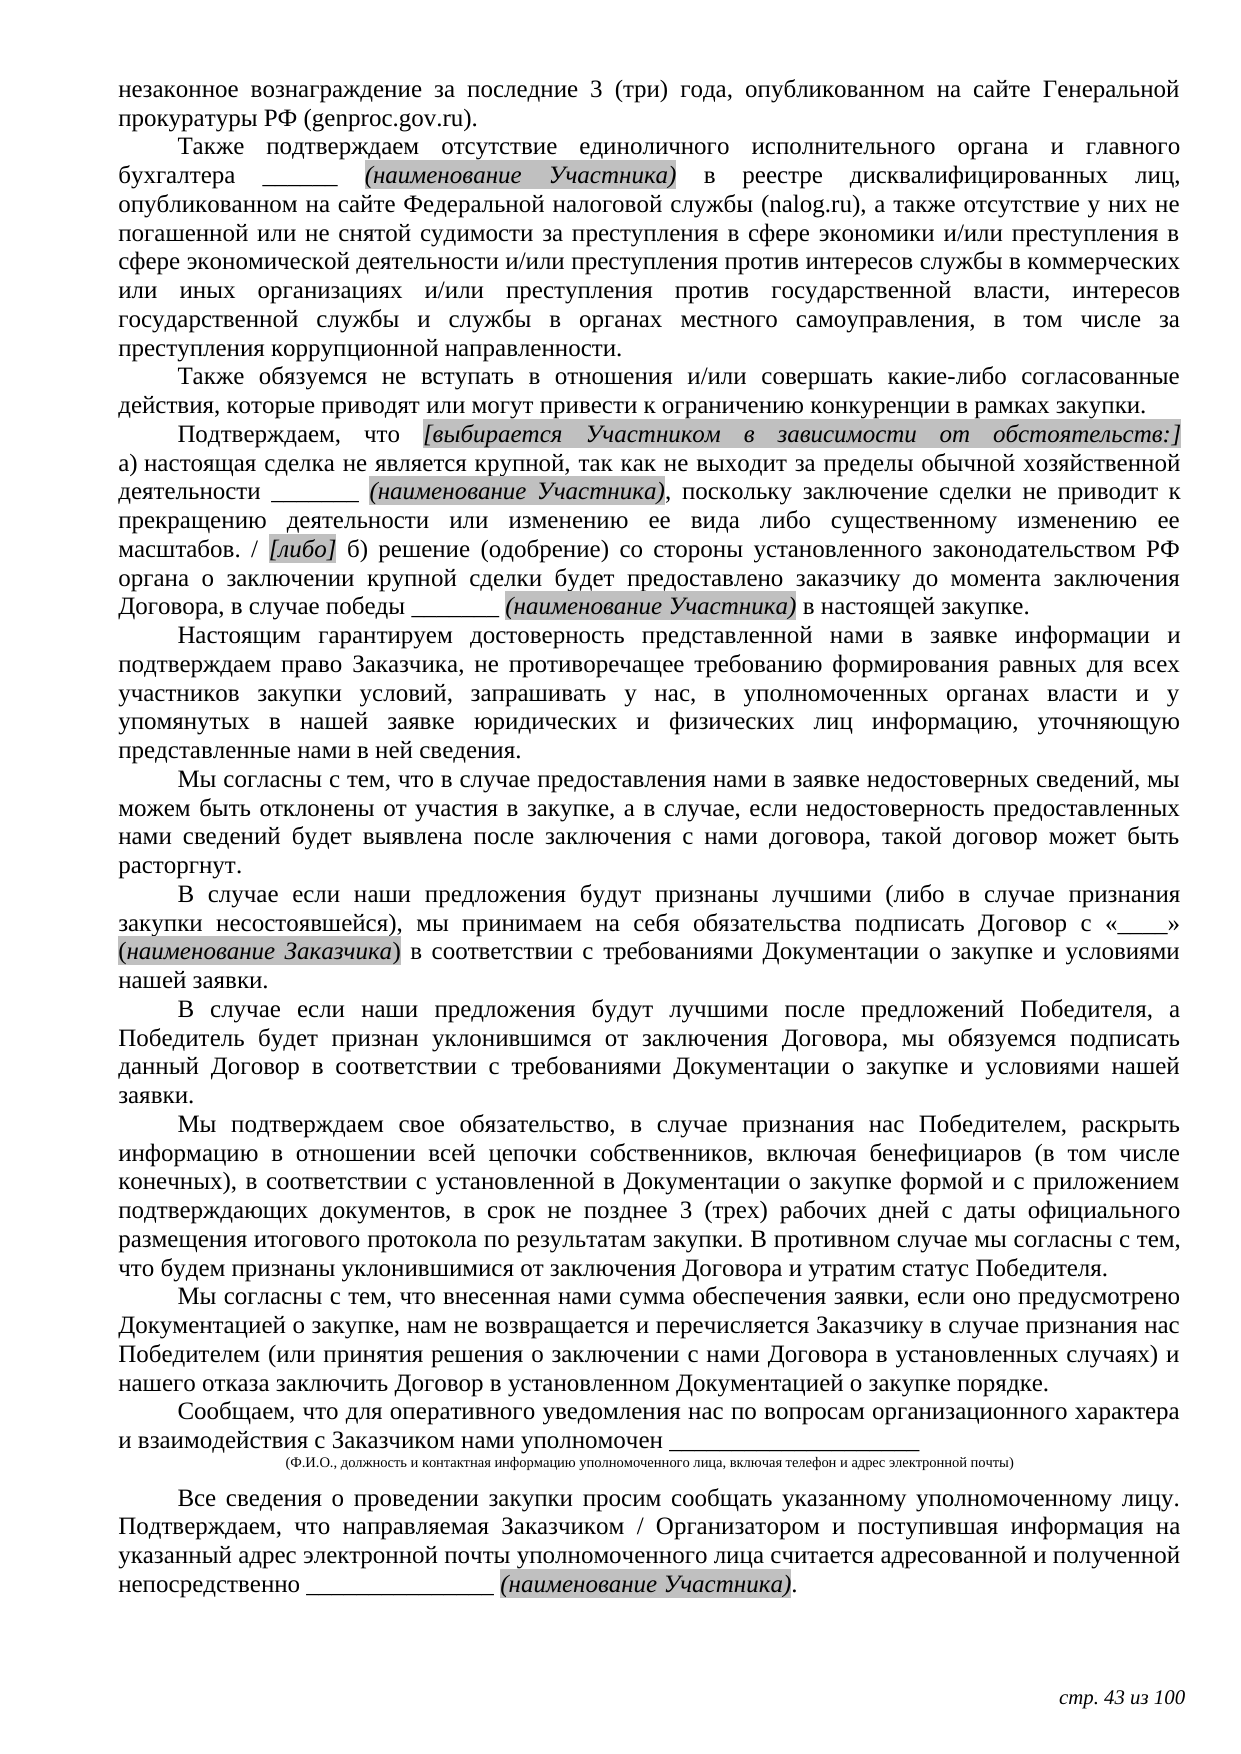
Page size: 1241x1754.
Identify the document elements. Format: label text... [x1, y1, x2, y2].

text Также подтверждаем отсутствие единоличного исполнительного органа и главного бухгалтера ______ (наименование Участника) в реестре дисквалифицированных лиц, опубликованном на сайте Федеральной налоговой службы (nalog.ru), а также отсутствие у них не погашенной или не снятой судимости за преступления в сфере экономики и/или преступления в сфере экономической деятельности и/или преступления против интересов службы в коммерческих или иных организациях и/или преступления против государственной власти, интересов государственной службы и службы в органах местного самоуправления, в том числе за преступления коррупционной направленности. [118, 131, 1181, 361]
text В случае если наши предложения будут лучшими после предложений Победителя, а Победитель будет признан уклонившимся от заключения Договора, мы обязуемся подписать данный Договор в соответствии с требованиями Документации о закупке и условиями нашей заявки. [118, 994, 1181, 1109]
text Все сведения о проведении закупки просим сообщать указанному уполномоченному лицу. Подтверждаем, что направляемая Заказчиком / Организатором и поступившая информация на указанный адрес электронной почты уполномоченного лица считается адресованной и полученной непосредственно _______________ (наименование Участника). [118, 1483, 1181, 1598]
text В случае если наши предложения будут признаны лучшими (либо в случае признания закупки несостоявшейся), мы принимаем на себя обязательства подписать Договор с «____» (наименование Заказчика) в соответствии с требованиями Документации о закупке и условиями нашей заявки. [118, 879, 1181, 994]
text Мы согласны с тем, что в случае предоставления нами в заявке недостоверных сведений, мы можем быть отклонены от участия в закупке, а в случае, если недостоверность предоставленных нами сведений будет выявлена после заключения с нами договора, такой договор может быть расторгнут. [118, 764, 1181, 879]
text Мы подтверждаем свое обязательство, в случае признания нас Победителем, раскрыть информацию в отношении всей цепочки собственников, включая бенефициаров (в том числе конечных), в соответствии с установленной в Документации о закупке формой и с приложением подтверждающих документов, в срок не позднее 3 (трех) рабочих дней с даты официального размещения итогового протокола по результатам закупки. В противном случае мы согласны с тем, что будем признаны уклонившимися от заключения Договора и утратим статус Победителя. [118, 1109, 1181, 1281]
text Сообщаем, что для оперативного уведомления нас по вопросам организационного характера и взаимодействия с Заказчиком нами уполномочен ____________________ [118, 1396, 1181, 1454]
text Также обязуемся не вступать в отношения и/или совершать какие-либо согласованные действия, которые приводят или могут привести к ограничению конкуренции в рамках закупки. [118, 361, 1181, 419]
text Подтверждаем, что [выбирается Участником в зависимости от обстоятельств:] а) настоящая сделка не является крупной, так как не выходит за пределы обычной хозяйственной деятельности _______ (наименование Участника), поскольку заключение сделки не приводит к прекращению деятельности или изменению ее вида либо существенному изменению ее масштабов. / [либо] б) решение (одобрение) со стороны установленного законодательством РФ органа о заключении крупной сделки будет предоставлено заказчику до момента заключения Договора, в случае победы _______ (наименование Участника) в настоящей закупке. [118, 419, 1181, 620]
text Настоящим гарантируем достоверность представленной нами в заявке информации и подтверждаем право Заказчика, не противоречащее требованию формирования равных для всех участников закупки условий, запрашивать у нас, в уполномоченных органах власти и у упомянутых в нашей заявке юридических и физических лиц информацию, уточняющую представленные нами в ней сведения. [118, 620, 1181, 764]
text (Ф.И.О., должность и контактная информацию уполномоченного лица, включая телефон и адрес электронной почты) [118, 1454, 1181, 1483]
text Мы согласны с тем, что внесенная нами сумма обеспечения заявки, если оно предусмотрено Документацией о закупке, нам не возвращается и перечисляется Заказчику в случае признания нас Победителем (или принятия решения о заключении с нами Договора в установленных случаях) и нашего отказа заключить Договор в установленном Документацией о закупке порядке. [118, 1281, 1181, 1396]
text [118, 74, 1181, 131]
